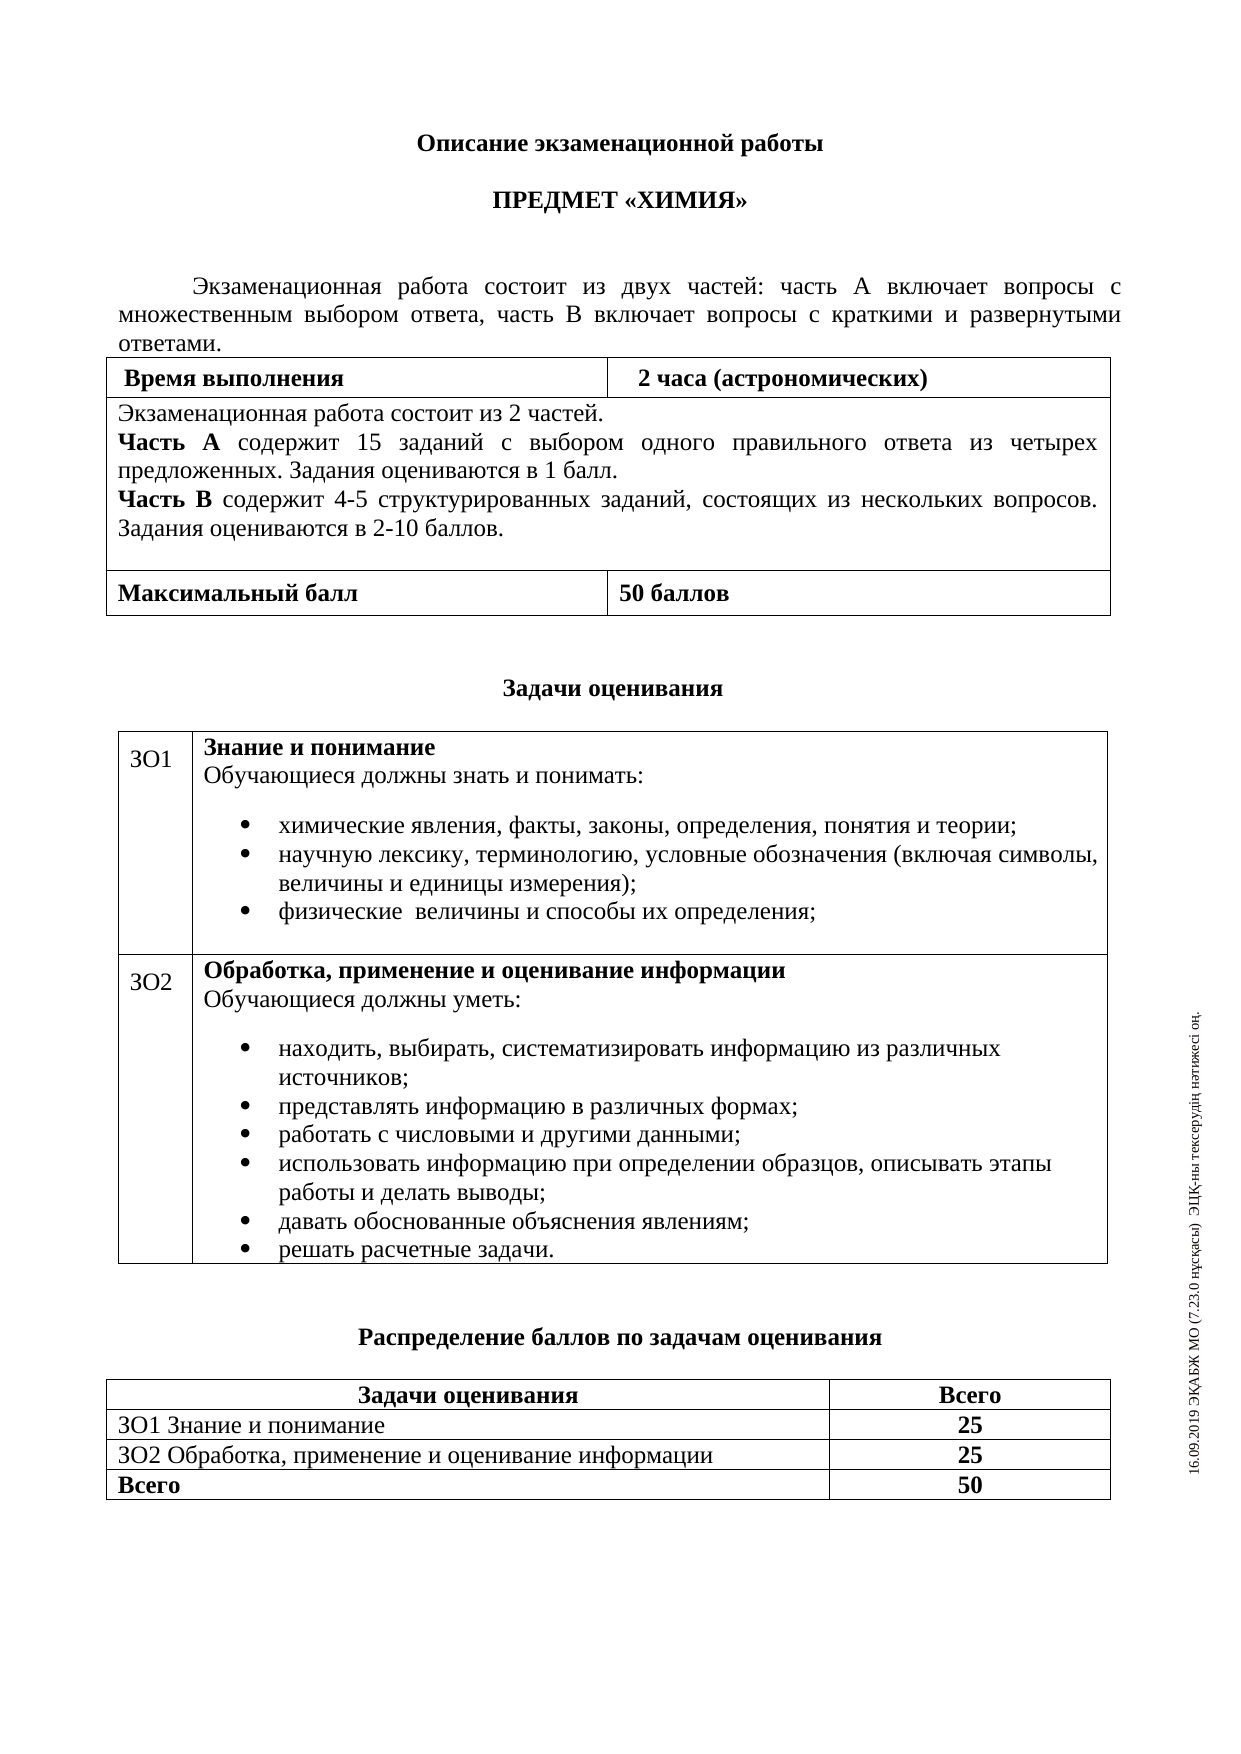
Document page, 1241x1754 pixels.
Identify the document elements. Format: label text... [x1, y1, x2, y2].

table_header Всего [830, 1380, 1110, 1409]
table_cell ЗO2 Обработка, применение и оценивание информации [107, 1440, 829, 1469]
table_cell Обработка, применение и оценивание информации Обучающиеся должны уметь: находить, выбирать, систематизировать информацию из различных источников; представлять информацию в различных формах; работать с числовыми и другими данными; использовать информацию при определении образцов, описывать этапы работы и делать выводы; давать обоснованные объяснения явлениям; решать расчетные задачи. [193, 955, 1107, 1263]
text Экзаменационная работа состоит из двух частей: часть А включает вопросы с множественным выбором ответа, часть В включает вопросы с краткими и развернутыми ответами. [118, 271, 1122, 357]
table_cell 25 [830, 1440, 1110, 1469]
table_cell ЗO2 [119, 955, 192, 1263]
table_cell Всего [107, 1470, 829, 1498]
text ПРЕДМЕТ «ХИМИЯ» [118, 185, 1122, 214]
table_cell 50 [830, 1470, 1110, 1498]
table_header Время выполнения [107, 358, 607, 397]
table_header 2 часа (астрономических) [608, 358, 1110, 397]
table_header Знание и понимание Обучающиеся должны знать и понимать: химические явления, факты, законы, определения, понятия и теории; научную лексику, терминологию, условные обозначения (включая символы, величины и единицы измерения); физические величины и способы их определения; [193, 732, 1107, 954]
subtitle Задачи оценивания [118, 673, 1107, 702]
table_header ЗO1 [119, 732, 192, 954]
table_cell 50 баллов [608, 571, 1110, 615]
table_cell Экзаменационная работа состоит из 2 частей. Часть А содержит 15 заданий с выбором одного правильного ответа из четырех предложенных. Задания оцениваются в 1 балл. Часть В содержит 4-5 структурированных заданий, состоящих из нескольких вопросов. Задания оцениваются в 2-10 баллов. [107, 398, 1110, 570]
table_cell Максимальный балл [107, 571, 607, 615]
table_header Задачи оценивания [107, 1380, 829, 1409]
table_cell 25 [830, 1410, 1110, 1439]
subtitle Описание экзаменационной работы [118, 128, 1122, 156]
table_cell ЗO1 Знание и понимание [107, 1410, 829, 1439]
text Распределение баллов по задачам оценивания [118, 1322, 1122, 1351]
